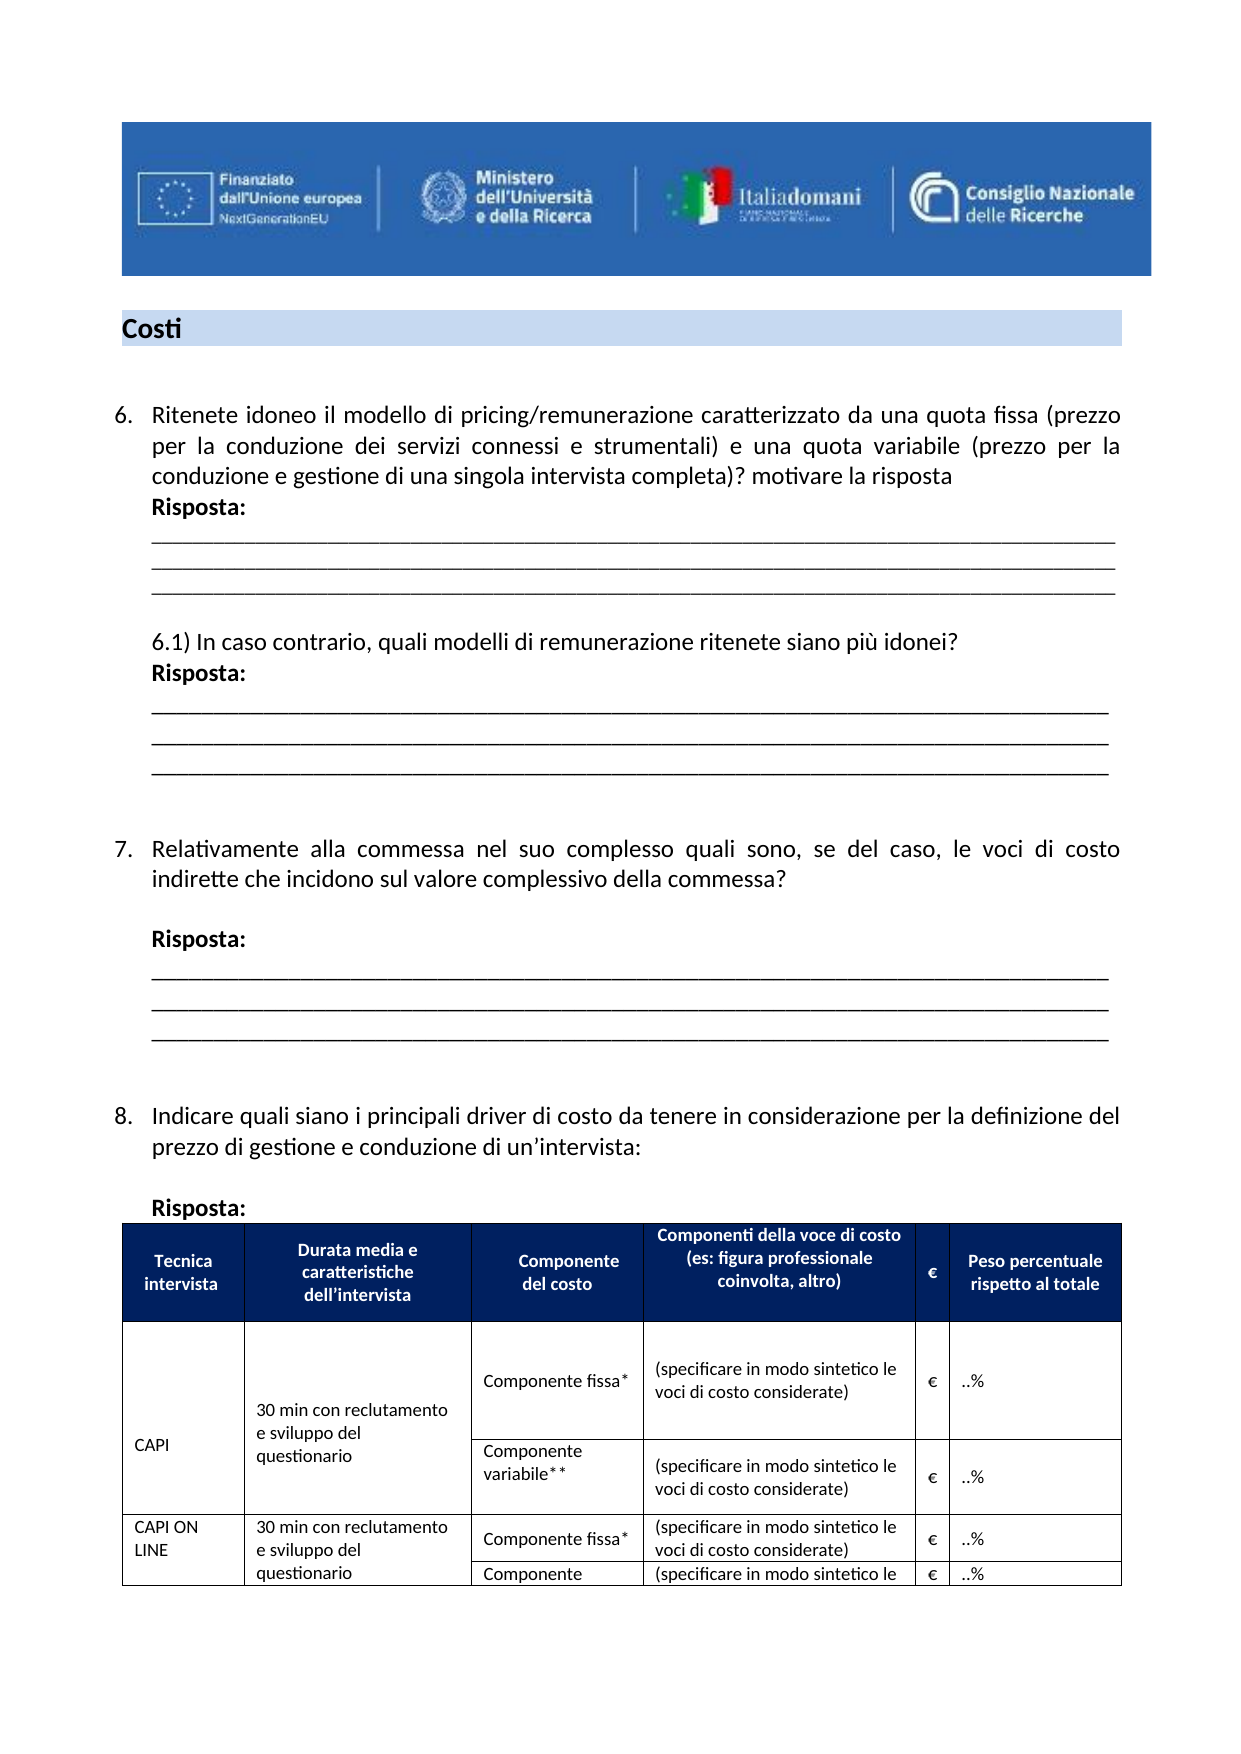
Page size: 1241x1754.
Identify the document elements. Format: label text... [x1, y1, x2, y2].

text _______________________________________________________________________________________________________________________________________________________________________________________________________________________________________ [151, 953, 1122, 1045]
subtitle Risposta: [114, 491, 1122, 522]
subtitle Risposta: [151, 657, 1122, 688]
table_cell ..% [950, 1515, 1121, 1561]
table_header Componente del costo [472, 1224, 643, 1321]
text _______________________________________________________________________________________________________________________________________________________________________________________________________________________________________ [151, 688, 1122, 779]
table_header Peso percentuale rispetto al totale [950, 1224, 1121, 1321]
table_cell (specificare in modo sintetico le voci di costo considerate) [644, 1562, 915, 1585]
table_cell ..% [950, 1562, 1121, 1585]
table_cell (specificare in modo sintetico le voci di costo considerate) [644, 1440, 915, 1514]
table_cell ..% [950, 1440, 1121, 1514]
table_cell Componente fissa* [472, 1322, 643, 1438]
list Relativamente alla commessa nel suo complesso quali sono, se del caso, le voci di costo indirette che incidono sul valore complessivo della commessa? [114, 833, 1122, 894]
table_cell € [916, 1440, 949, 1514]
table_cell € [916, 1515, 949, 1561]
table_cell Componente variabile** [472, 1562, 643, 1585]
table_cell CAPI ON LINE [123, 1515, 244, 1585]
subtitle Risposta: [151, 923, 1122, 953]
table_header € [916, 1224, 949, 1321]
list Indicare quali siano i principali driver di costo da tenere in considerazione per la definizione del prezzo di gestione e conduzione di un’intervista: [114, 1100, 1122, 1161]
table_header Durata media e caratteristiche dell’intervista [245, 1224, 471, 1321]
table_cell Componente fissa* [472, 1515, 643, 1561]
table_cell (specificare in modo sintetico le voci di costo considerate) [644, 1322, 915, 1438]
table_cell Componente variabile** [472, 1440, 643, 1514]
text 6.1) In caso contrario, quali modelli di remunerazione ritenete siano più idonei? [114, 627, 1122, 657]
table_header Tecnica intervista [123, 1224, 244, 1321]
list Ritenete idoneo il modello di pricing/remunerazione caratterizzato da una quota fissa (prezzo per la conduzione dei servizi connessi e strumentali) e una quota variabile (prezzo per la conduzione e gestione di una singola intervista completa)? motivare la risposta [114, 399, 1122, 491]
table_cell CAPI [123, 1322, 244, 1514]
table_header Componenti della voce di costo (es: figura professionale coinvolta, altro) [644, 1224, 915, 1321]
text Costi [122, 310, 1122, 346]
table_cell € [916, 1562, 949, 1585]
subtitle Risposta: [151, 1192, 1122, 1222]
table_cell 30 min con reclutamento e sviluppo del questionario [245, 1322, 471, 1514]
table_cell € [916, 1322, 949, 1438]
table_cell ..% [950, 1322, 1121, 1438]
picture [121, 122, 1152, 276]
table_cell (specificare in modo sintetico le voci di costo considerate) [644, 1515, 915, 1561]
table_cell 30 min con reclutamento e sviluppo del questionario [245, 1515, 471, 1585]
